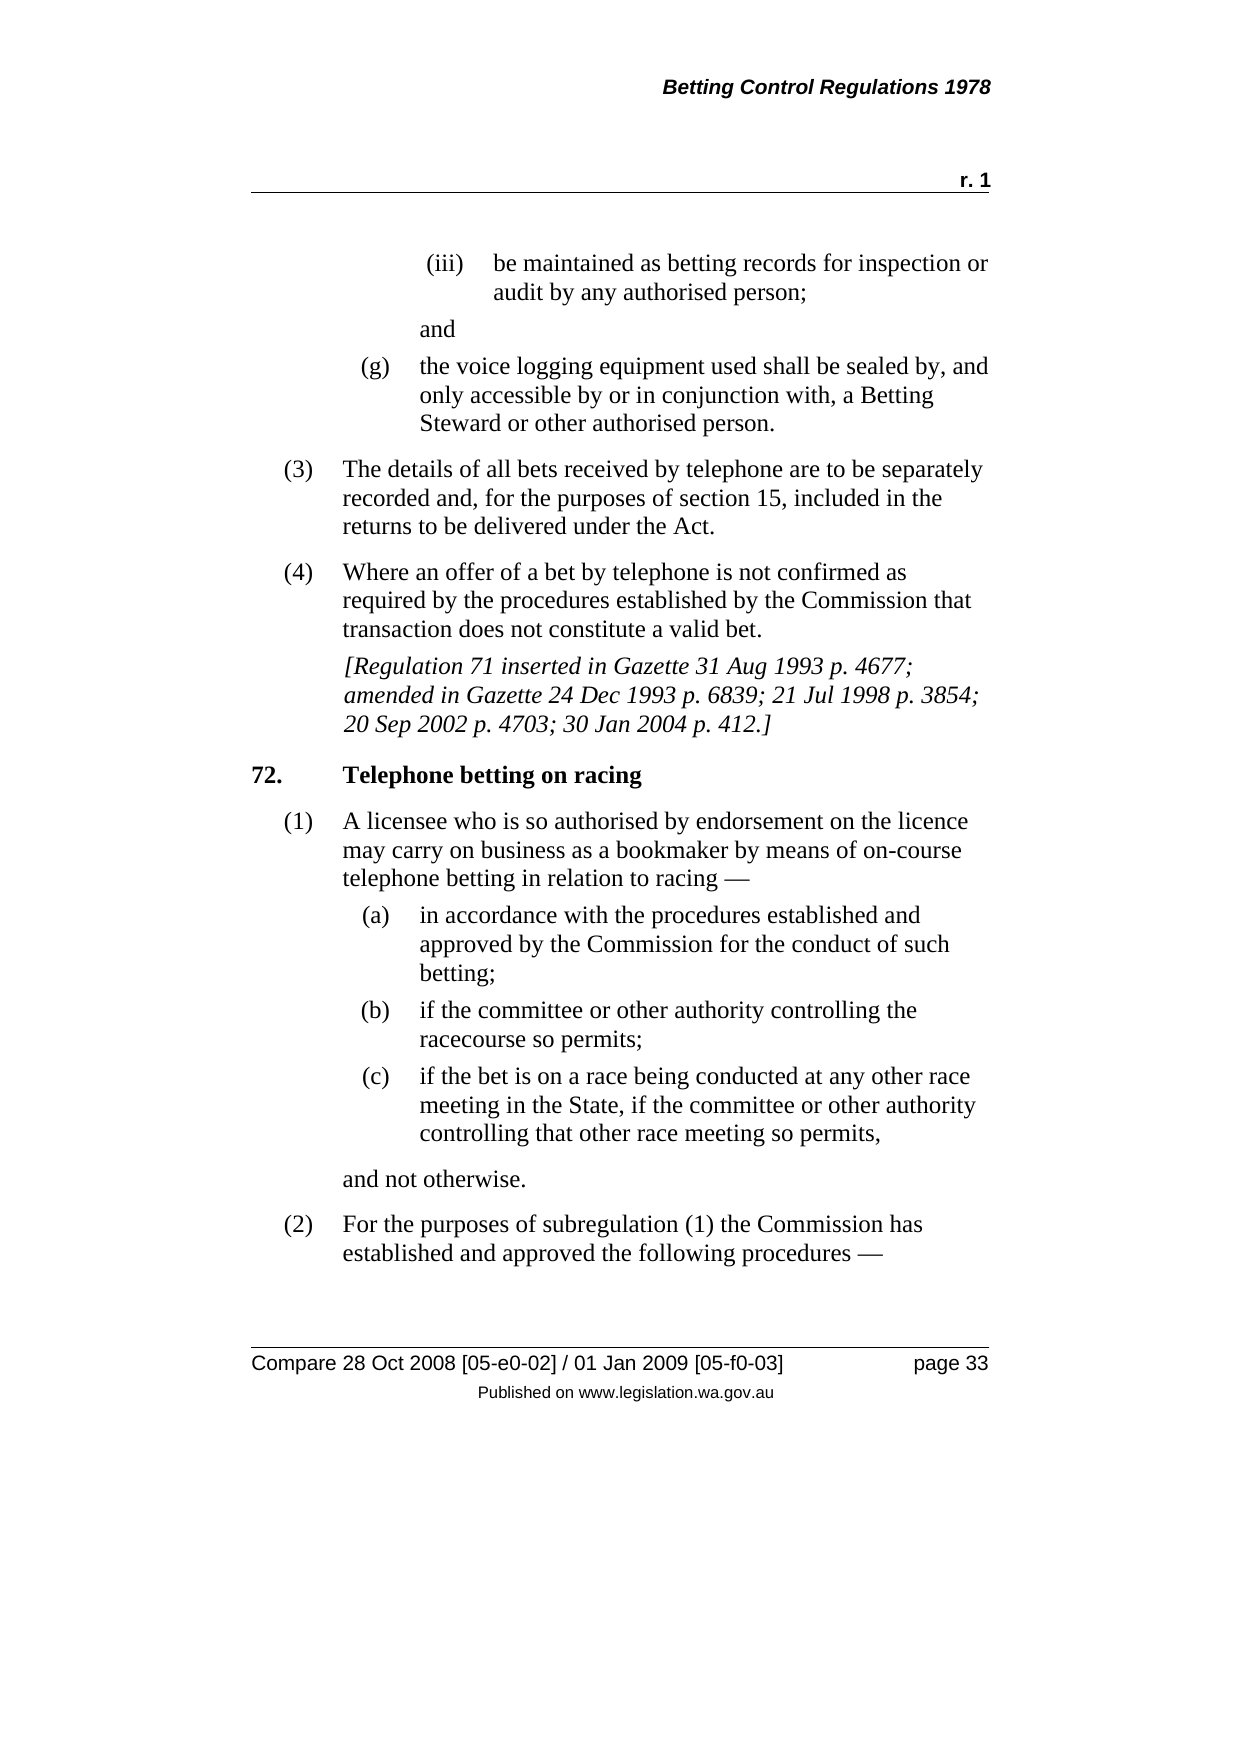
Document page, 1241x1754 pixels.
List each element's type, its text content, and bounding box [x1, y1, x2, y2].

text (iii) be maintained as betting records for inspection or audit by any authorised person; [251, 248, 989, 306]
text and not otherwise. [251, 1164, 989, 1193]
text (3) The details of all bets received by telephone are to be separately recorded and, for the purposes of section 15, included in the returns to be delivered under the Act. [251, 454, 989, 540]
text (2) For the purposes of subregulation (1) the Commission has established and approved the following procedures — [251, 1209, 989, 1267]
text (g) the voice logging equipment used shall be sealed by, and only accessible by or in conjunction with, a Betting Steward or other authorised person. [251, 351, 989, 437]
text [Regulation 71 inserted in Gazette 31 Aug 1993 p. 4677; amended in Gazette 24 Dec 1993 p. 6839; 21 Jul 1998 p. 3854; 20 Sep 2002 p. 4703; 30 Jan 2004 p. 412.] [251, 651, 989, 738]
text (a) in accordance with the procedures established and approved by the Commission for the conduct of such betting; [251, 901, 989, 987]
text (1) A licensee who is so authorised by endorsement on the licence may carry on business as a bookmaker by means of on-course telephone betting in relation to racing — [251, 806, 989, 892]
subtitle 72. Telephone betting on racing [251, 761, 989, 789]
text (c) if the bet is on a race being conducted at any other race meeting in the State, if the committee or other authority controlling that other race meeting so permits, [251, 1061, 989, 1147]
text and [251, 314, 989, 343]
text (b) if the committee or other authority controlling the racecourse so permits; [251, 995, 989, 1053]
text (4) Where an offer of a bet by telephone is not confirmed as required by the procedures established by the Commission that transaction does not constitute a valid bet. [251, 557, 989, 643]
